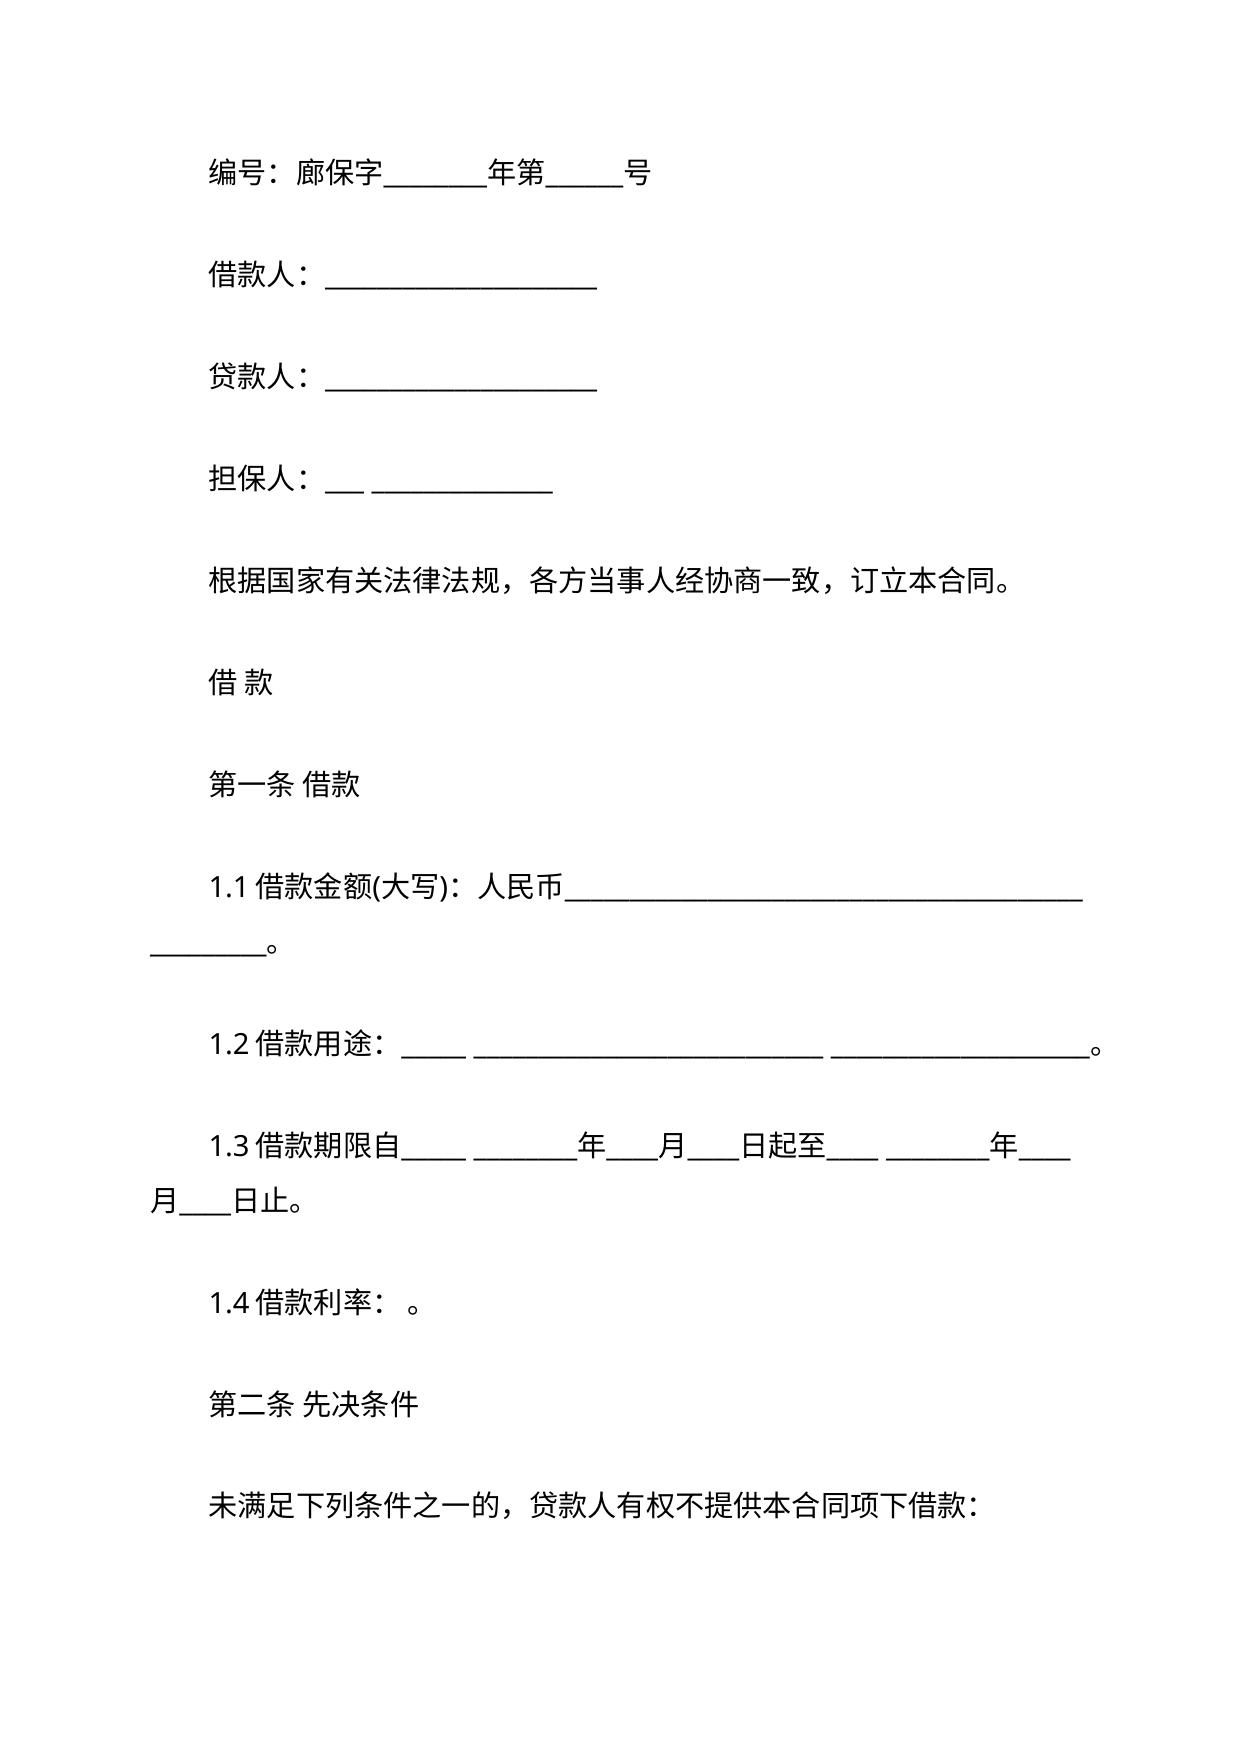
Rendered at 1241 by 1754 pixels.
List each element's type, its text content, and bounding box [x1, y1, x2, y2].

text 1.3借款期限自_____ ________年____月____日起至____ ________年____月____日止。 [150, 1122, 1090, 1219]
text 1.2借款用途：_____ ___________________________ ____________________。 [150, 1020, 1090, 1063]
text 1.4借款利率： 。 [150, 1279, 1090, 1322]
text 第一条 借款 [150, 761, 1090, 804]
text 根据国家有关法律法规，各方当事人经协商一致，订立本合同。 [150, 558, 1090, 600]
text 1.1借款金额(大写)：人民币_________________________________________________。 [150, 863, 1090, 961]
text 第二条 先决条件 [150, 1381, 1090, 1423]
text 未满足下列条件之一的，贷款人有权不提供本合同项下借款： [150, 1483, 1090, 1525]
text 借 款 [150, 660, 1090, 702]
text 编号：廊保字________年第______号 [150, 150, 1090, 192]
text 担保人：___ ______________ [150, 456, 1090, 498]
text 贷款人：_____________________ [150, 354, 1090, 396]
text 借款人：_____________________ [150, 252, 1090, 294]
